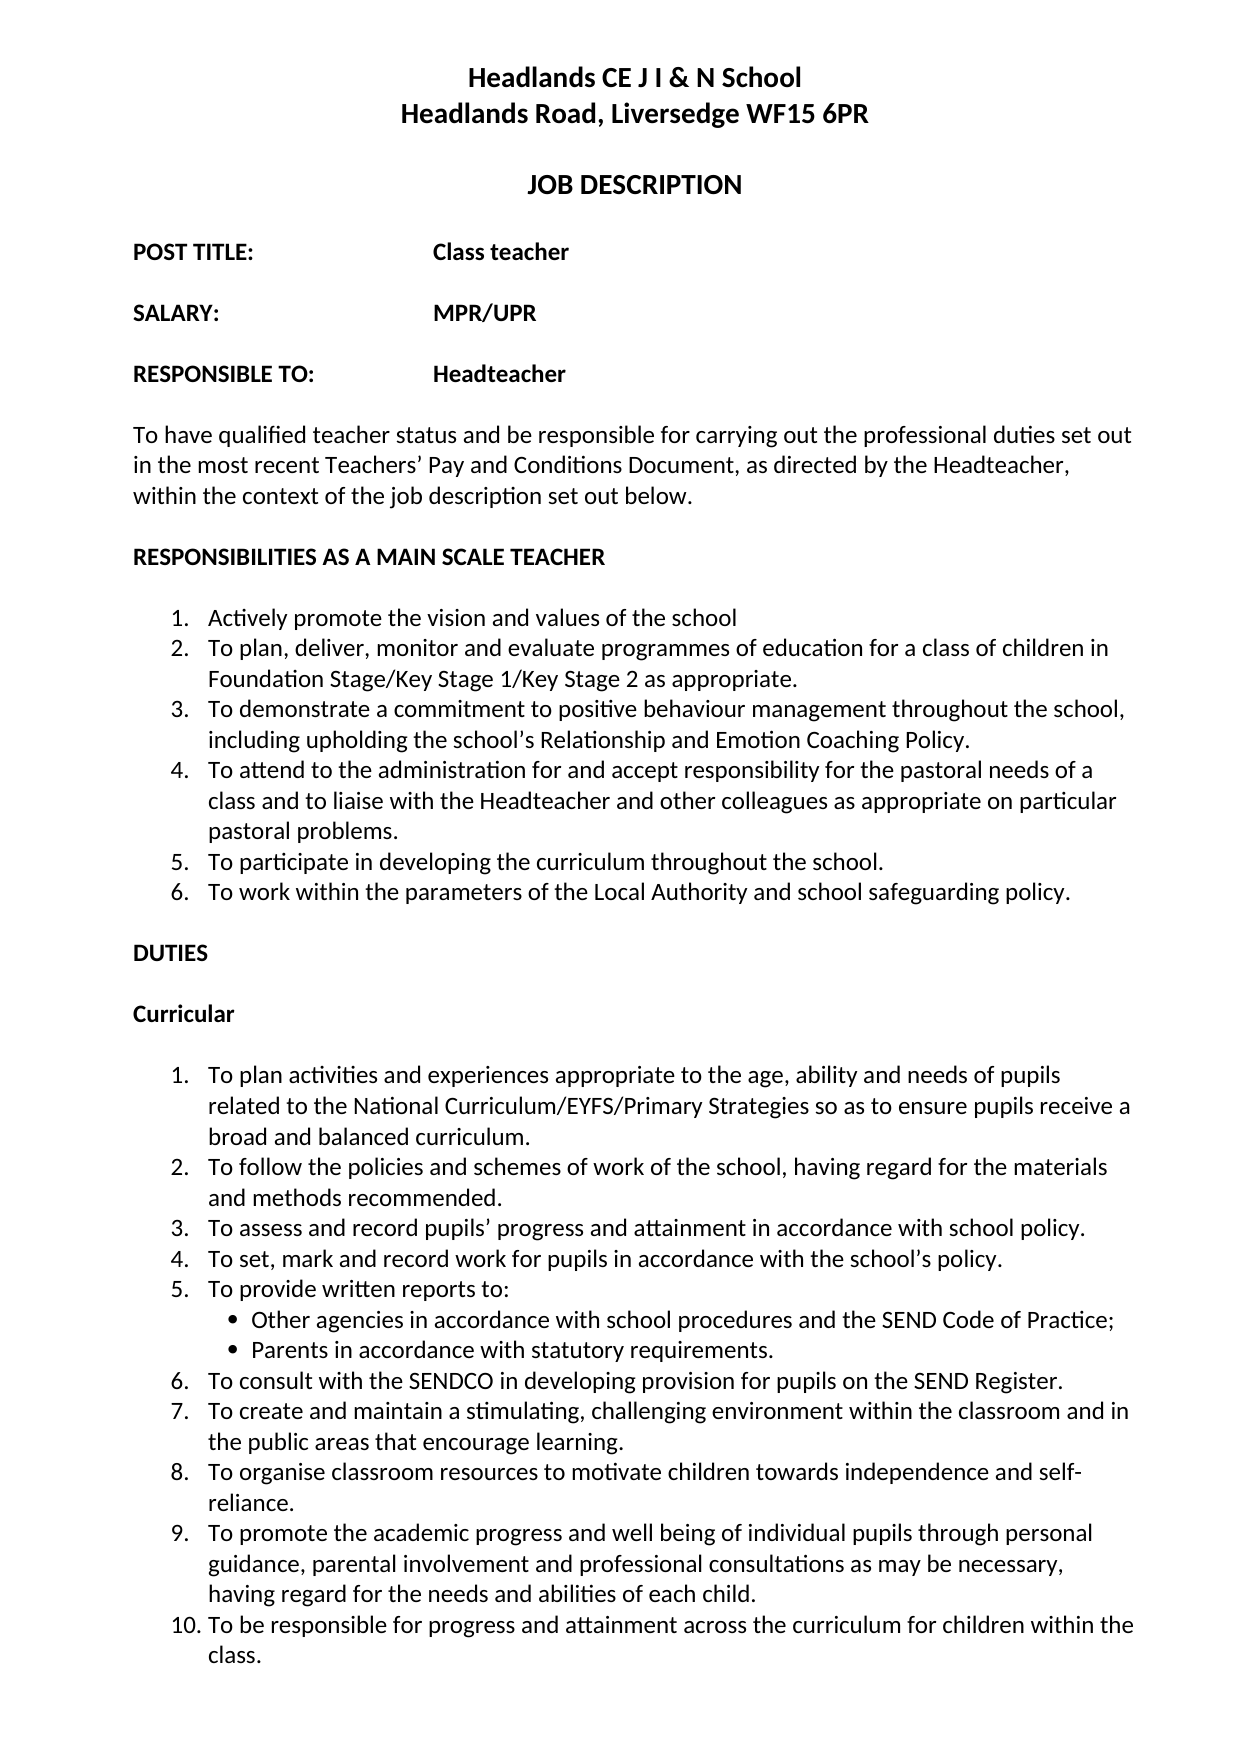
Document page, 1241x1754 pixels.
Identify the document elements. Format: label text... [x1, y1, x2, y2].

text RESPONSIBILITIES AS A MAIN SCALE TEACHER [133, 541, 1137, 571]
text POST TITLE: Class teacher [133, 236, 1137, 266]
list To participate in developing the curriculum throughout the school. [170, 846, 1137, 877]
list To plan, deliver, monitor and evaluate programmes of education for a class of children in Foundation Stage/Key Stage 1/Key Stage 2 as appropriate. [170, 632, 1137, 693]
list To demonstrate a commitment to positive behaviour management throughout the school, including upholding the school’s Relationship and Emotion Coaching Policy. [170, 693, 1137, 754]
text Headlands CE J I & N School [133, 59, 1137, 95]
list To assess and record pupils’ progress and attainment in accordance with school policy. [170, 1212, 1137, 1243]
list To attend to the administration for and accept responsibility for the pastoral needs of a class and to liaise with the Headteacher and other colleagues as appropriate on particular pastoral problems. [170, 754, 1137, 846]
list To promote the academic progress and well being of individual pupils through personal guidance, parental involvement and professional consultations as may be necessary, having regard for the needs and abilities of each child. [170, 1517, 1137, 1609]
list To work within the parameters of the Local Authority and school safeguarding policy. [170, 877, 1137, 907]
list Other agencies in accordance with school procedures and the SEND Code of Practice; [228, 1304, 1152, 1334]
list Parents in accordance with statutory requirements. [228, 1334, 1137, 1365]
text To have qualified teacher status and be responsible for carrying out the professional duties set out in the most recent Teachers’ Pay and Conditions Document, as directed by the Headteacher, within the context of the job description set out below. [133, 419, 1137, 510]
text Headlands Road, Liversedge WF15 6PR [133, 95, 1137, 130]
list To set, mark and record work for pupils in accordance with the school’s policy. [170, 1243, 1137, 1273]
text Curricular [133, 999, 1137, 1029]
list To organise classroom resources to motivate children towards independence and self-reliance. [170, 1456, 1137, 1517]
text RESPONSIBLE TO: Headteacher [133, 358, 1137, 388]
list To follow the policies and schemes of work of the school, having regard for the materials and methods recommended. [170, 1151, 1137, 1212]
list To create and maintain a stimulating, challenging environment within the classroom and in the public areas that encourage learning. [170, 1395, 1137, 1456]
list To be responsible for progress and attainment across the curriculum for children within the class. [170, 1609, 1137, 1670]
list To plan activities and experiences appropriate to the age, ability and needs of pupils related to the National Curriculum/EYFS/Primary Strategies so as to ensure pupils receive a broad and balanced curriculum. [170, 1060, 1137, 1151]
list To consult with the SENDCO in developing provision for pupils on the SEND Register. [170, 1365, 1137, 1395]
list Actively promote the vision and values of the school [170, 602, 1137, 632]
text JOB DESCRIPTION [133, 166, 1137, 202]
text DUTIES [133, 938, 1137, 968]
list To provide written reports to: [170, 1273, 1137, 1304]
text SALARY: MPR/UPR [133, 297, 1137, 327]
